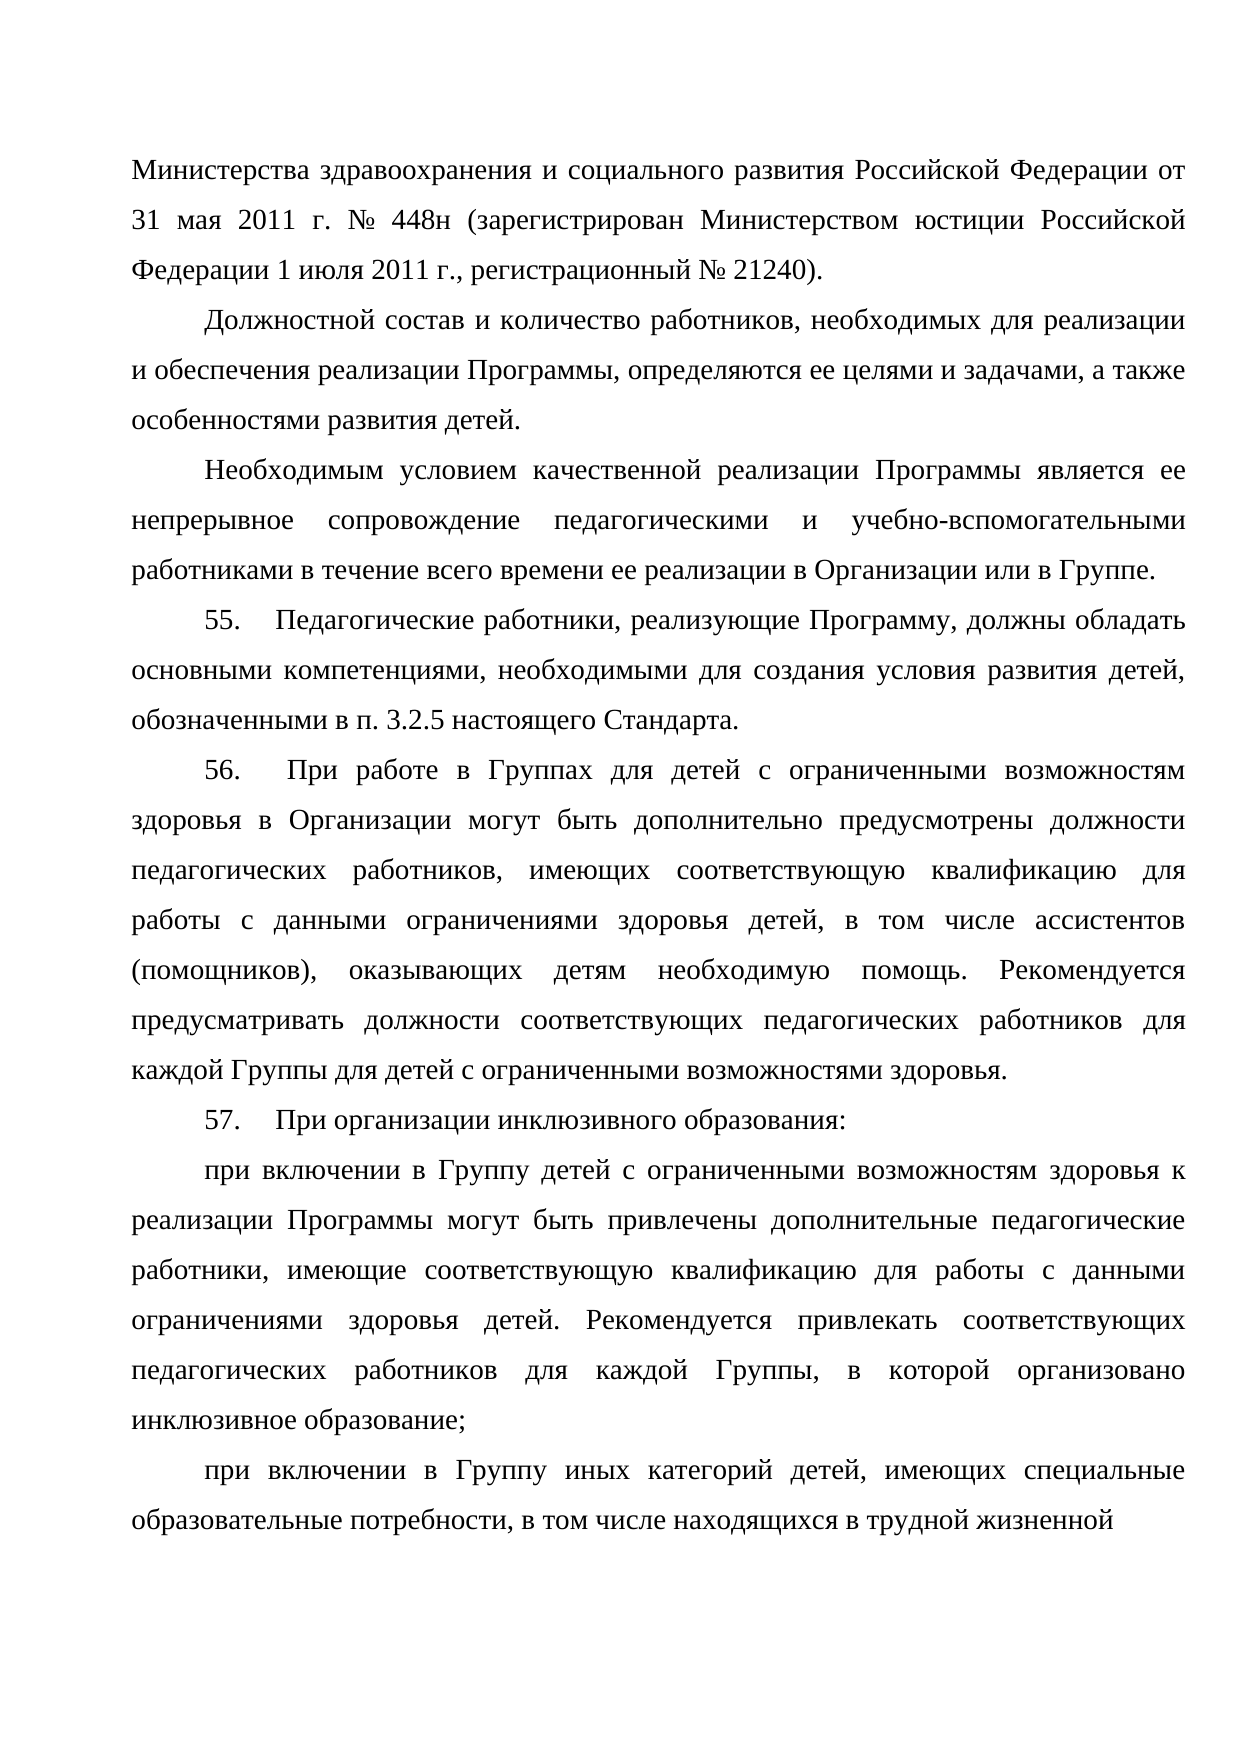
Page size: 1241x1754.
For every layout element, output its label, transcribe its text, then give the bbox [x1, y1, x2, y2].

text Должностной состав и количество работников, необходимых для реализации и обеспечения реализации Программы, определяются ее целями и задачами, а также особенностями развития детей. [131, 290, 1186, 440]
text при включении в Группу детей с ограниченными возможностям здоровья к реализации Программы могут быть привлечены дополнительные педагогические работники, имеющие соответствующую квалификацию для работы с данными ограничениями здоровья детей. Рекомендуется привлекать соответствующих педагогических работников для каждой Группы, в которой организовано инклюзивное образование; [131, 1140, 1186, 1440]
list Педагогические работники, реализующие Программу, должны обладать основными компетенциями, необходимыми для создания условия развития детей, обозначенными в п. 3.2.5 настоящего Стандарта. [131, 590, 1186, 740]
list При организации инклюзивного образования: [204, 1090, 1188, 1140]
text при включении в Группу иных категорий детей, имеющих специальные образовательные потребности, в том числе находящихся в трудной жизненной [131, 1440, 1186, 1540]
list При работе в Группах для детей с ограниченными возможностям здоровья в Организации могут быть дополнительно предусмотрены должности педагогических работников, имеющих соответствующую квалификацию для работы с данными ограничениями здоровья детей, в том числе ассистентов (помощников), оказывающих детям необходимую помощь. Рекомендуется предусматривать должности соответствующих педагогических работников для каждой Группы для детей с ограниченными возможностями здоровья. [131, 740, 1186, 1090]
text Необходимым условием качественной реализации Программы является ее непрерывное сопровождение педагогическими и учебно-вспомогательными работниками в течение всего времени ее реализации в Организации или в Группе. [131, 440, 1186, 590]
text Министерства здравоохранения и социального развития Российской Федерации от 31 мая 2011 г. № 448н (зарегистрирован Министерством юстиции Российской Федерации 1 июля 2011 г., регистрационный № 21240). [131, 140, 1186, 290]
